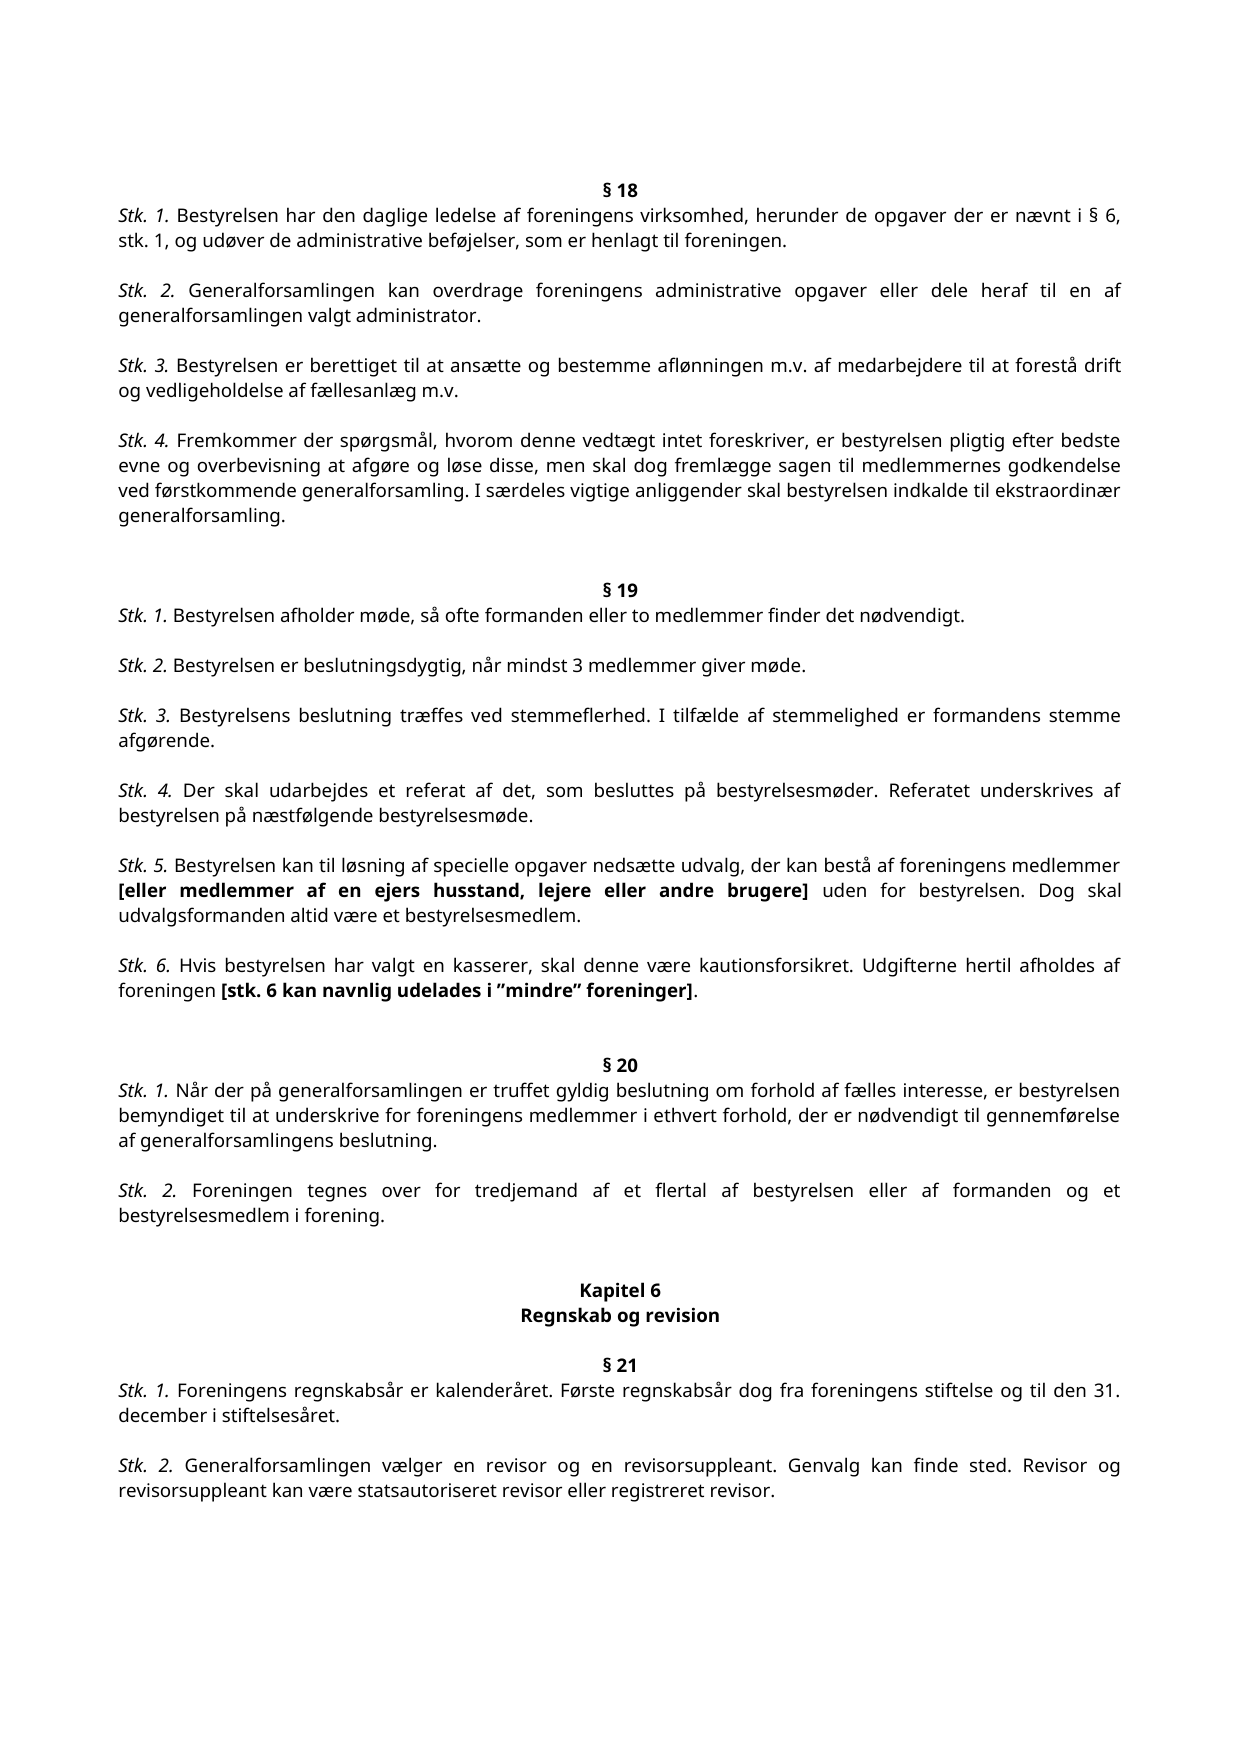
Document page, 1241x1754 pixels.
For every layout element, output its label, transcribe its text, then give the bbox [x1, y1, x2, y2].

text Regnskab og revision [118, 1302, 1122, 1327]
text § 19 [118, 577, 1122, 602]
text Stk. 2. Generalforsamlingen vælger en revisor og en revisorsuppleant. Genvalg kan finde sted. Revisor og revisorsuppleant kan være statsautoriseret revisor eller registreret revisor. [118, 1452, 1122, 1502]
text Stk. 1. Bestyrelsen afholder møde, så ofte formanden eller to medlemmer finder det nødvendigt. [118, 602, 1122, 627]
text Stk. 2. Bestyrelsen er beslutningsdygtig, når mindst 3 medlemmer giver møde. [118, 652, 1122, 677]
text Stk. 4. Der skal udarbejdes et referat af det, som besluttes på bestyrelsesmøder. Referatet underskrives af bestyrelsen på næstfølgende bestyrelsesmøde. [118, 777, 1122, 827]
text Stk. 1. Foreningens regnskabsår er kalenderåret. Første regnskabsår dog fra foreningens stiftelse og til den 31. december i stiftelsesåret. [118, 1377, 1122, 1427]
text Stk. 3. Bestyrelsens beslutning træffes ved stemmeflerhed. I tilfælde af stemmelighed er formandens stemme afgørende. [118, 702, 1122, 752]
text Stk. 3. Bestyrelsen er berettiget til at ansætte og bestemme aflønningen m.v. af medarbejdere til at forestå drift og vedligeholdelse af fællesanlæg m.v. [118, 352, 1122, 402]
text Stk. 1. Når der på generalforsamlingen er truffet gyldig beslutning om forhold af fælles interesse, er bestyrelsen bemyndiget til at underskrive for foreningens medlemmer i ethvert forhold, der er nødvendigt til gennemførelse af generalforsamlingens beslutning. [118, 1077, 1122, 1152]
text Stk. 4. Fremkommer der spørgsmål, hvorom denne vedtægt intet foreskriver, er bestyrelsen pligtig efter bedste evne og overbevisning at afgøre og løse disse, men skal dog fremlægge sagen til medlemmernes godkendelse ved førstkommende generalforsamling. I særdeles vigtige anliggender skal bestyrelsen indkalde til ekstraordinær generalforsamling. [118, 427, 1122, 527]
text § 21 [118, 1352, 1122, 1377]
text Stk. 2. Foreningen tegnes over for tredjemand af et flertal af bestyrelsen eller af formanden og et bestyrelsesmedlem i forening. [118, 1177, 1122, 1227]
text § 18 [118, 177, 1122, 202]
text Stk. 6. Hvis bestyrelsen har valgt en kasserer, skal denne være kautionsforsikret. Udgifterne hertil afholdes af foreningen [stk. 6 kan navnlig udelades i ”mindre” foreninger]. [118, 952, 1122, 1002]
text Kapitel 6 [118, 1277, 1122, 1302]
text Stk. 1. Bestyrelsen har den daglige ledelse af foreningens virksomhed, herunder de opgaver der er nævnt i § 6, stk. 1, og udøver de administrative beføjelser, som er henlagt til foreningen. [118, 202, 1122, 252]
text Stk. 5. Bestyrelsen kan til løsning af specielle opgaver nedsætte udvalg, der kan bestå af foreningens medlemmer [eller medlemmer af en ejers husstand, lejere eller andre brugere] uden for bestyrelsen. Dog skal udvalgsformanden altid være et bestyrelsesmedlem. [118, 852, 1122, 927]
text Stk. 2. Generalforsamlingen kan overdrage foreningens administrative opgaver eller dele heraf til en af generalforsamlingen valgt administrator. [118, 277, 1122, 327]
text § 20 [118, 1052, 1122, 1077]
